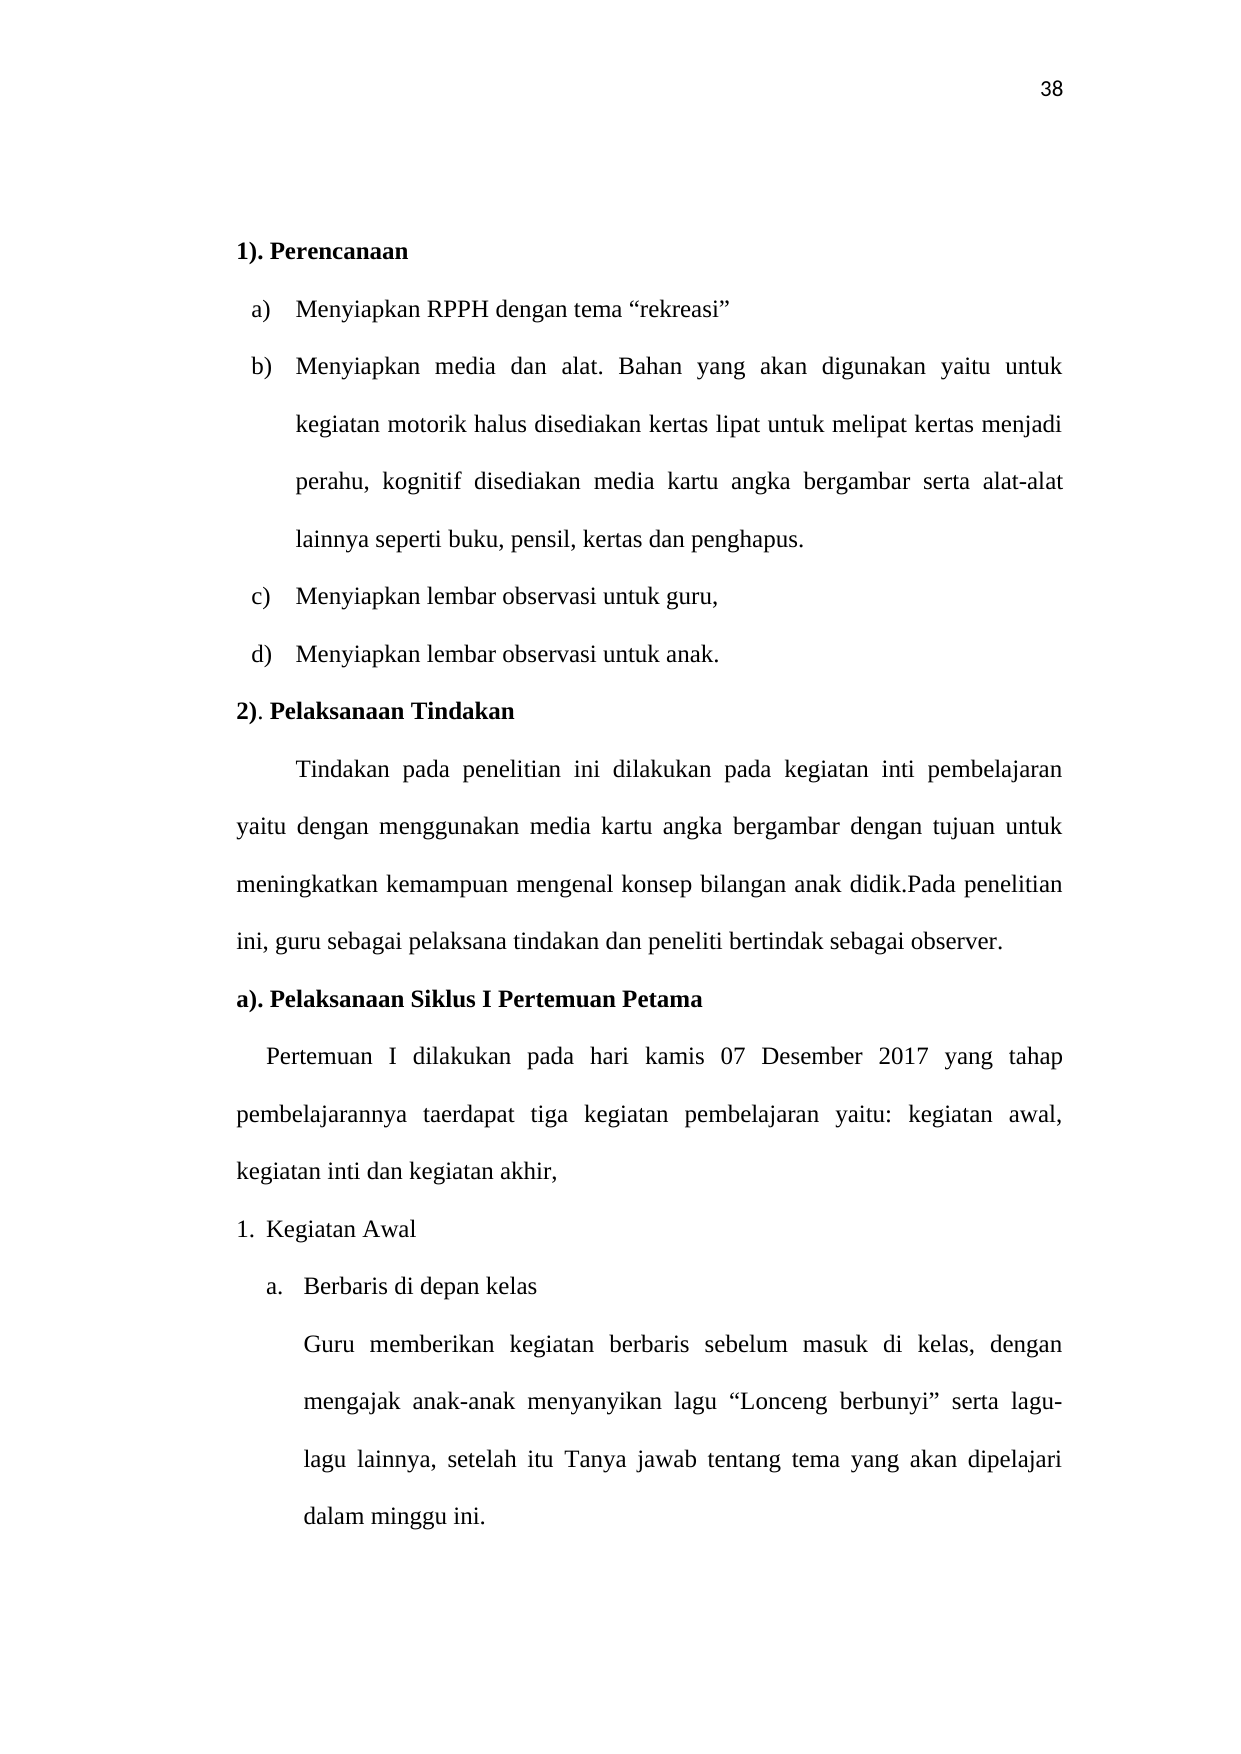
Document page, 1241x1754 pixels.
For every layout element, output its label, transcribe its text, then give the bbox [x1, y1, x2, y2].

list Guru memberikan kegiatan berbaris sebelum masuk di kelas, dengan mengajak anak-anak menyanyikan lagu “Lonceng berbunyi” serta lagu-lagu lainnya, setelah itu Tanya jawab tentang tema yang akan dipelajari dalam minggu ini. [303, 1329, 1063, 1530]
list Menyiapkan lembar observasi untuk guru, [251, 581, 1063, 610]
list Menyiapkan media dan alat. Bahan yang akan digunakan yaitu untuk kegiatan motorik halus disediakan kertas lipat untuk melipat kertas menjadi perahu, kognitif disediakan media kartu angka bergambar serta alat-alat lainnya seperti buku, pensil, kertas dan penghapus. [251, 351, 1063, 552]
list Kegiatan Awal [236, 1214, 1063, 1242]
list Tindakan pada penelitian ini dilakukan pada kegiatan inti pembelajaran yaitu dengan menggunakan media kartu angka bergambar dengan tujuan untuk meningkatkan kemampuan mengenal konsep bilangan anak didik.Pada penelitian ini, guru sebagai pelaksana tindakan dan peneliti bertindak sebagai observer. [236, 754, 1063, 955]
list a). Pelaksanaan Siklus I Pertemuan Petama [236, 984, 1063, 1012]
list Menyiapkan lembar observasi untuk anak. [251, 639, 1063, 667]
list Pertemuan I dilakukan pada hari kamis 07 Desember 2017 yang tahap pembelajarannya taerdapat tiga kegiatan pembelajaran yaitu: kegiatan awal, kegiatan inti dan kegiatan akhir, [236, 1041, 1063, 1185]
list 2). Pelaksanaan Tindakan [236, 696, 1063, 725]
list Berbaris di depan kelas [266, 1271, 1063, 1300]
list Menyiapkan RPPH dengan tema “rekreasi” [251, 294, 1063, 322]
text 1). Perencanaan [236, 236, 1063, 265]
